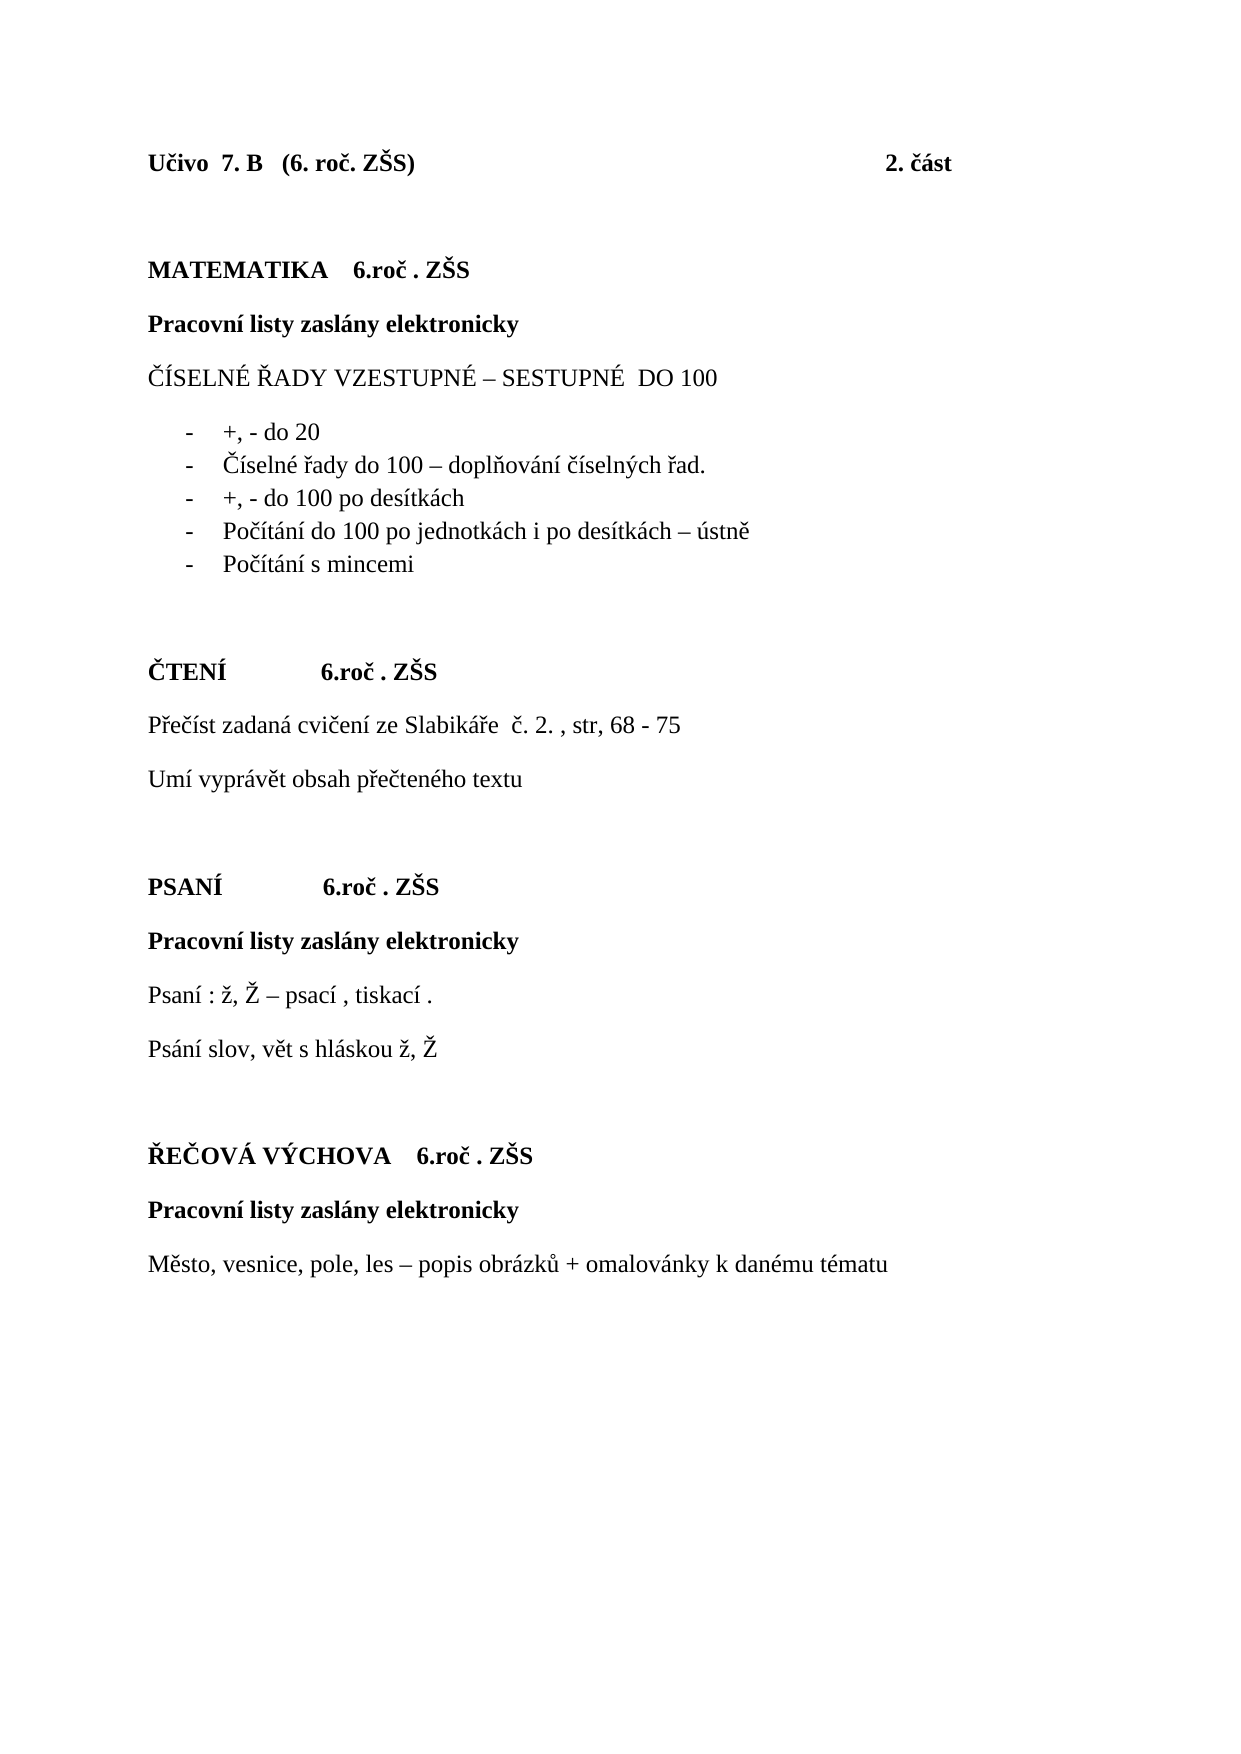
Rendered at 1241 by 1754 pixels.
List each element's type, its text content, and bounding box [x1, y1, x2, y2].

text Pracovní listy zaslány elektronicky [148, 1195, 1093, 1224]
text Učivo 7. B (6. roč. ZŠS) 2. část [148, 148, 1093, 176]
list +, - do 20 [185, 417, 1093, 446]
text ČÍSELNÉ ŘADY VZESTUPNÉ – SESTUPNÉ DO 100 [148, 363, 1093, 392]
text PSANÍ 6.roč . ZŠS [148, 872, 1093, 901]
text Přečíst zadaná cvičení ze Slabikáře č. 2. , str, 68 - 75 [148, 711, 1093, 739]
text Pracovní listy zaslány elektronicky [148, 309, 1093, 338]
list Počítání s mincemi [185, 549, 1093, 578]
list +, - do 100 po desítkách [185, 483, 1093, 512]
text Pracovní listy zaslány elektronicky [148, 926, 1093, 955]
list Číselné řady do 100 – doplňování číselných řad. [185, 450, 1093, 479]
text Umí vyprávět obsah přečteného textu [148, 764, 1093, 793]
text Město, vesnice, pole, les – popis obrázků + omalovánky k danému tématu [148, 1249, 1093, 1278]
text ČTENÍ 6.roč . ZŠS [148, 657, 1093, 685]
text MATEMATIKA 6.roč . ZŠS [148, 255, 1093, 284]
text Psání slov, vět s hláskou ž, Ž [148, 1034, 1093, 1062]
list Počítání do 100 po jednotkách i po desítkách – ústně [185, 516, 1093, 545]
text Psaní : ž, Ž – psací , tiskací . [148, 980, 1093, 1008]
text ŘEČOVÁ VÝCHOVA 6.roč . ZŠS [148, 1141, 1093, 1170]
